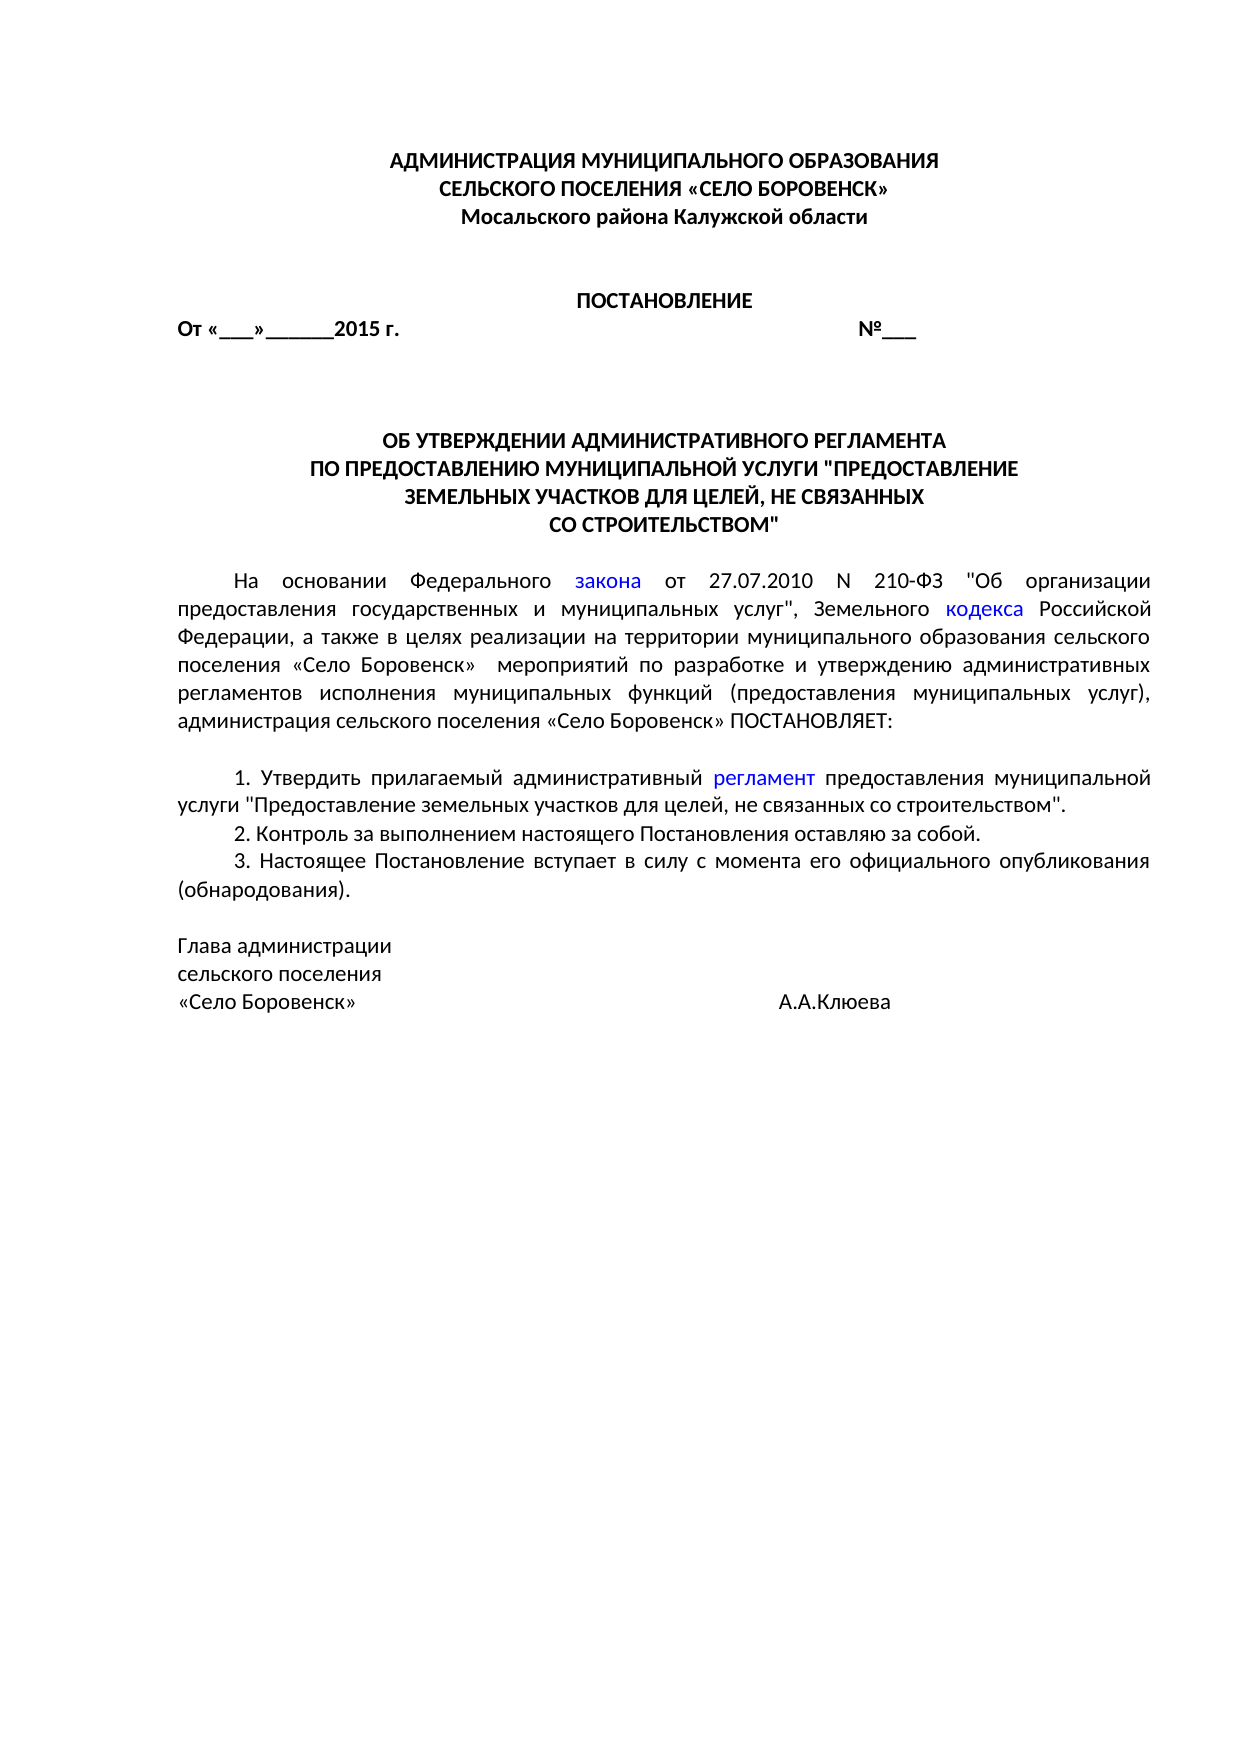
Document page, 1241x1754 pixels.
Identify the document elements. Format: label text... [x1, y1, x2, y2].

text 3. Настоящее Постановление вступает в силу с момента его официального опубликования (обнародования). [177, 847, 1152, 903]
text 2. Контроль за выполнением настоящего Постановления оставляю за собой. [177, 819, 1152, 847]
text 1. Утвердить прилагаемый административный регламент предоставления муниципальной услуги "Предоставление земельных участков для целей, не связанных со строительством". [177, 763, 1152, 819]
text сельского поселения [177, 959, 1152, 987]
text Глава администрации [177, 931, 1152, 959]
title От «___»______2015 г. №___ [177, 314, 1152, 342]
title ПОСТАНОВЛЕНИЕ [177, 286, 1152, 314]
title ОБ УТВЕРЖДЕНИИ АДМИНИСТРАТИВНОГО РЕГЛАМЕНТА [177, 426, 1152, 454]
title ПО ПРЕДОСТАВЛЕНИЮ МУНИЦИПАЛЬНОЙ УСЛУГИ "ПРЕДОСТАВЛЕНИЕ [177, 454, 1152, 482]
title ЗЕМЕЛЬНЫХ УЧАСТКОВ ДЛЯ ЦЕЛЕЙ, НЕ СВЯЗАННЫХ [177, 482, 1152, 510]
text «Село Боровенск» А.А.Клюева [177, 987, 1152, 1015]
text На основании Федерального закона от 27.07.2010 N 210-ФЗ "Об организации предоставления государственных и муниципальных услуг", Земельного кодекса Российской Федерации, а также в целях реализации на территории муниципального образования сельского поселения «Село Боровенск» мероприятий по разработке и утверждению административных регламентов исполнения муниципальных функций (предоставления муниципальных услуг), администрация сельского поселения «Село Боровенск» ПОСТАНОВЛЯЕТ: [177, 566, 1152, 734]
title АДМИНИСТРАЦИЯ МУНИЦИПАЛЬНОГО ОБРАЗОВАНИЯ СЕЛЬСКОГО ПОСЕЛЕНИЯ «СЕЛО БОРОВЕНСК» Мосальского района Калужской области [177, 146, 1152, 230]
title СО СТРОИТЕЛЬСТВОМ" [177, 510, 1152, 538]
